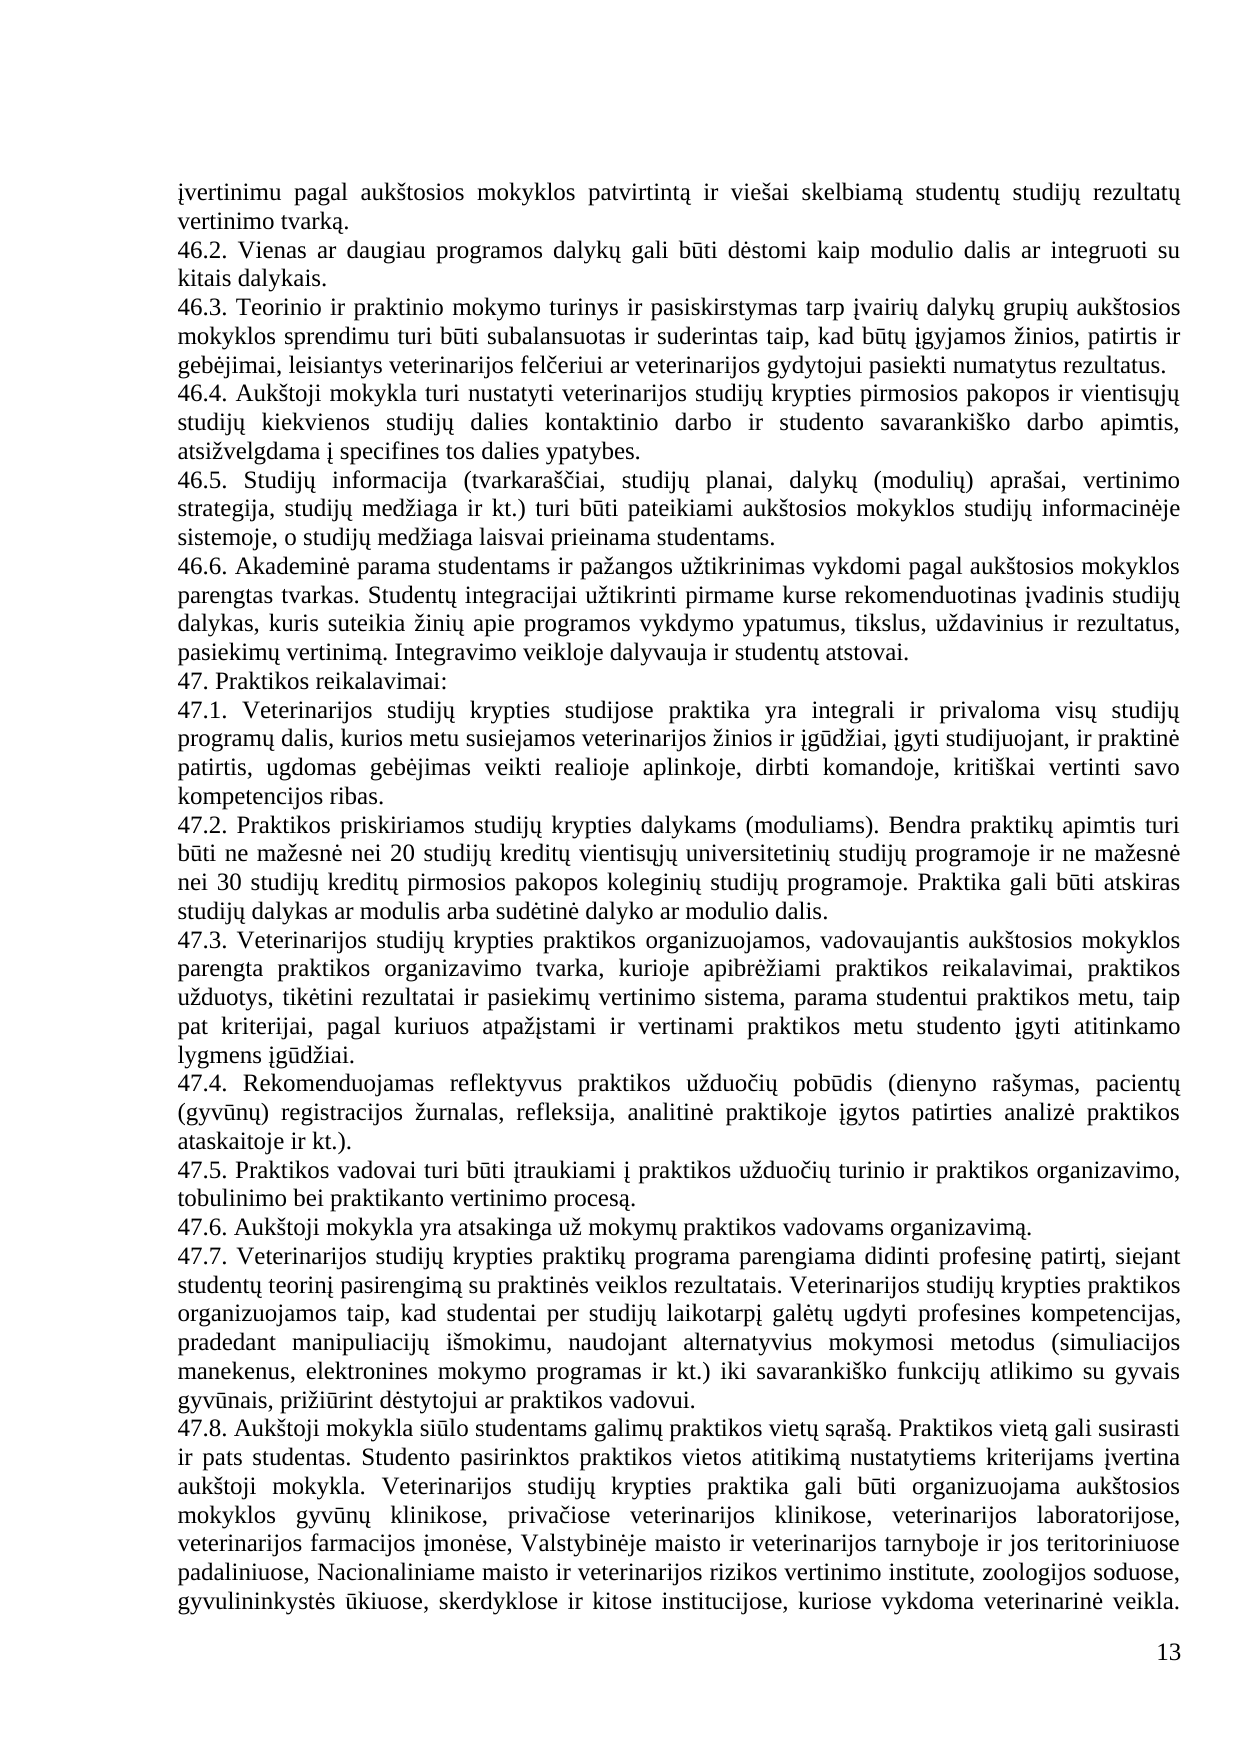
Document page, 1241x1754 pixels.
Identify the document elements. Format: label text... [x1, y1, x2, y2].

text 47.6. Aukštoji mokykla yra atsakinga už mokymų praktikos vadovams organizavimą. [177, 1212, 1181, 1241]
text 46.4. Aukštoji mokykla turi nustatyti veterinarijos studijų krypties pirmosios pakopos ir vientisųjų studijų kiekvienos studijų dalies kontaktinio darbo ir studento savarankiško darbo apimtis, atsižvelgdama į specifines tos dalies ypatybes. [177, 378, 1181, 465]
text 47. Praktikos reikalavimai: [177, 666, 1181, 695]
text 47.7. Veterinarijos studijų krypties praktikų programa parengiama didinti profesinę patirtį, siejant studentų teorinį pasirengimą su praktinės veiklos rezultatais. Veterinarijos studijų krypties praktikos organizuojamos taip, kad studentai per studijų laikotarpį galėtų ugdyti profesines kompetencijas, pradedant manipuliacijų išmokimu, naudojant alternatyvius mokymosi metodus (simuliacijos manekenus, elektronines mokymo programas ir kt.) iki savarankiško funkcijų atlikimo su gyvais gyvūnais, prižiūrint dėstytojui ar praktikos vadovui. [177, 1241, 1181, 1413]
text 47.4. Rekomenduojamas reflektyvus praktikos užduočių pobūdis (dienyno rašymas, pacientų (gyvūnų) registracijos žurnalas, refleksija, analitinė praktikoje įgytos patirties analizė praktikos ataskaitoje ir kt.). [177, 1068, 1181, 1155]
text 46.6. Akademinė parama studentams ir pažangos užtikrinimas vykdomi pagal aukštosios mokyklos parengtas tvarkas. Studentų integracijai užtikrinti pirmame kurse rekomenduotinas įvadinis studijų dalykas, kuris suteikia žinių apie programos vykdymo ypatumus, tikslus, uždavinius ir rezultatus, pasiekimų vertinimą. Integravimo veikloje dalyvauja ir studentų atstovai. [177, 551, 1181, 666]
text 47.2. Praktikos priskiriamos studijų krypties dalykams (moduliams). Bendra praktikų apimtis turi būti ne mažesnė nei 20 studijų kreditų vientisųjų universitetinių studijų programoje ir ne mažesnė nei 30 studijų kreditų pirmosios pakopos koleginių studijų programoje. Praktika gali būti atskiras studijų dalykas ar modulis arba sudėtinė dalyko ar modulio dalis. [177, 810, 1181, 925]
text 47.5. Praktikos vadovai turi būti įtraukiami į praktikos užduočių turinio ir praktikos organizavimo, tobulinimo bei praktikanto vertinimo procesą. [177, 1155, 1181, 1212]
text 46.5. Studijų informacija (tvarkaraščiai, studijų planai, dalykų (modulių) aprašai, vertinimo strategija, studijų medžiaga ir kt.) turi būti pateikiami aukštosios mokyklos studijų informacinėje sistemoje, o studijų medžiaga laisvai prieinama studentams. [177, 465, 1181, 551]
text 47.3. Veterinarijos studijų krypties praktikos organizuojamos, vadovaujantis aukštosios mokyklos parengta praktikos organizavimo tvarka, kurioje apibrėžiami praktikos reikalavimai, praktikos užduotys, tikėtini rezultatai ir pasiekimų vertinimo sistema, parama studentui praktikos metu, taip pat kriterijai, pagal kuriuos atpažįstami ir vertinami praktikos metu studento įgyti atitinkamo lygmens įgūdžiai. [177, 925, 1181, 1068]
text 47.1. Veterinarijos studijų krypties studijose praktika yra integrali ir privaloma visų studijų programų dalis, kurios metu susiejamos veterinarijos žinios ir įgūdžiai, įgyti studijuojant, ir praktinė patirtis, ugdomas gebėjimas veikti realioje aplinkoje, dirbti komandoje, kritiškai vertinti savo kompetencijos ribas. [177, 695, 1181, 810]
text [177, 1413, 1181, 1615]
text 46.3. Teorinio ir praktinio mokymo turinys ir pasiskirstymas tarp įvairių dalykų grupių aukštosios mokyklos sprendimu turi būti subalansuotas ir suderintas taip, kad būtų įgyjamos žinios, patirtis ir gebėjimai, leisiantys veterinarijos felčeriui ar veterinarijos gydytojui pasiekti numatytus rezultatus. [177, 292, 1181, 378]
text 46.2. Vienas ar daugiau programos dalykų gali būti dėstomi kaip modulio dalis ar integruoti su kitais dalykais. [177, 235, 1181, 292]
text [177, 177, 1181, 235]
